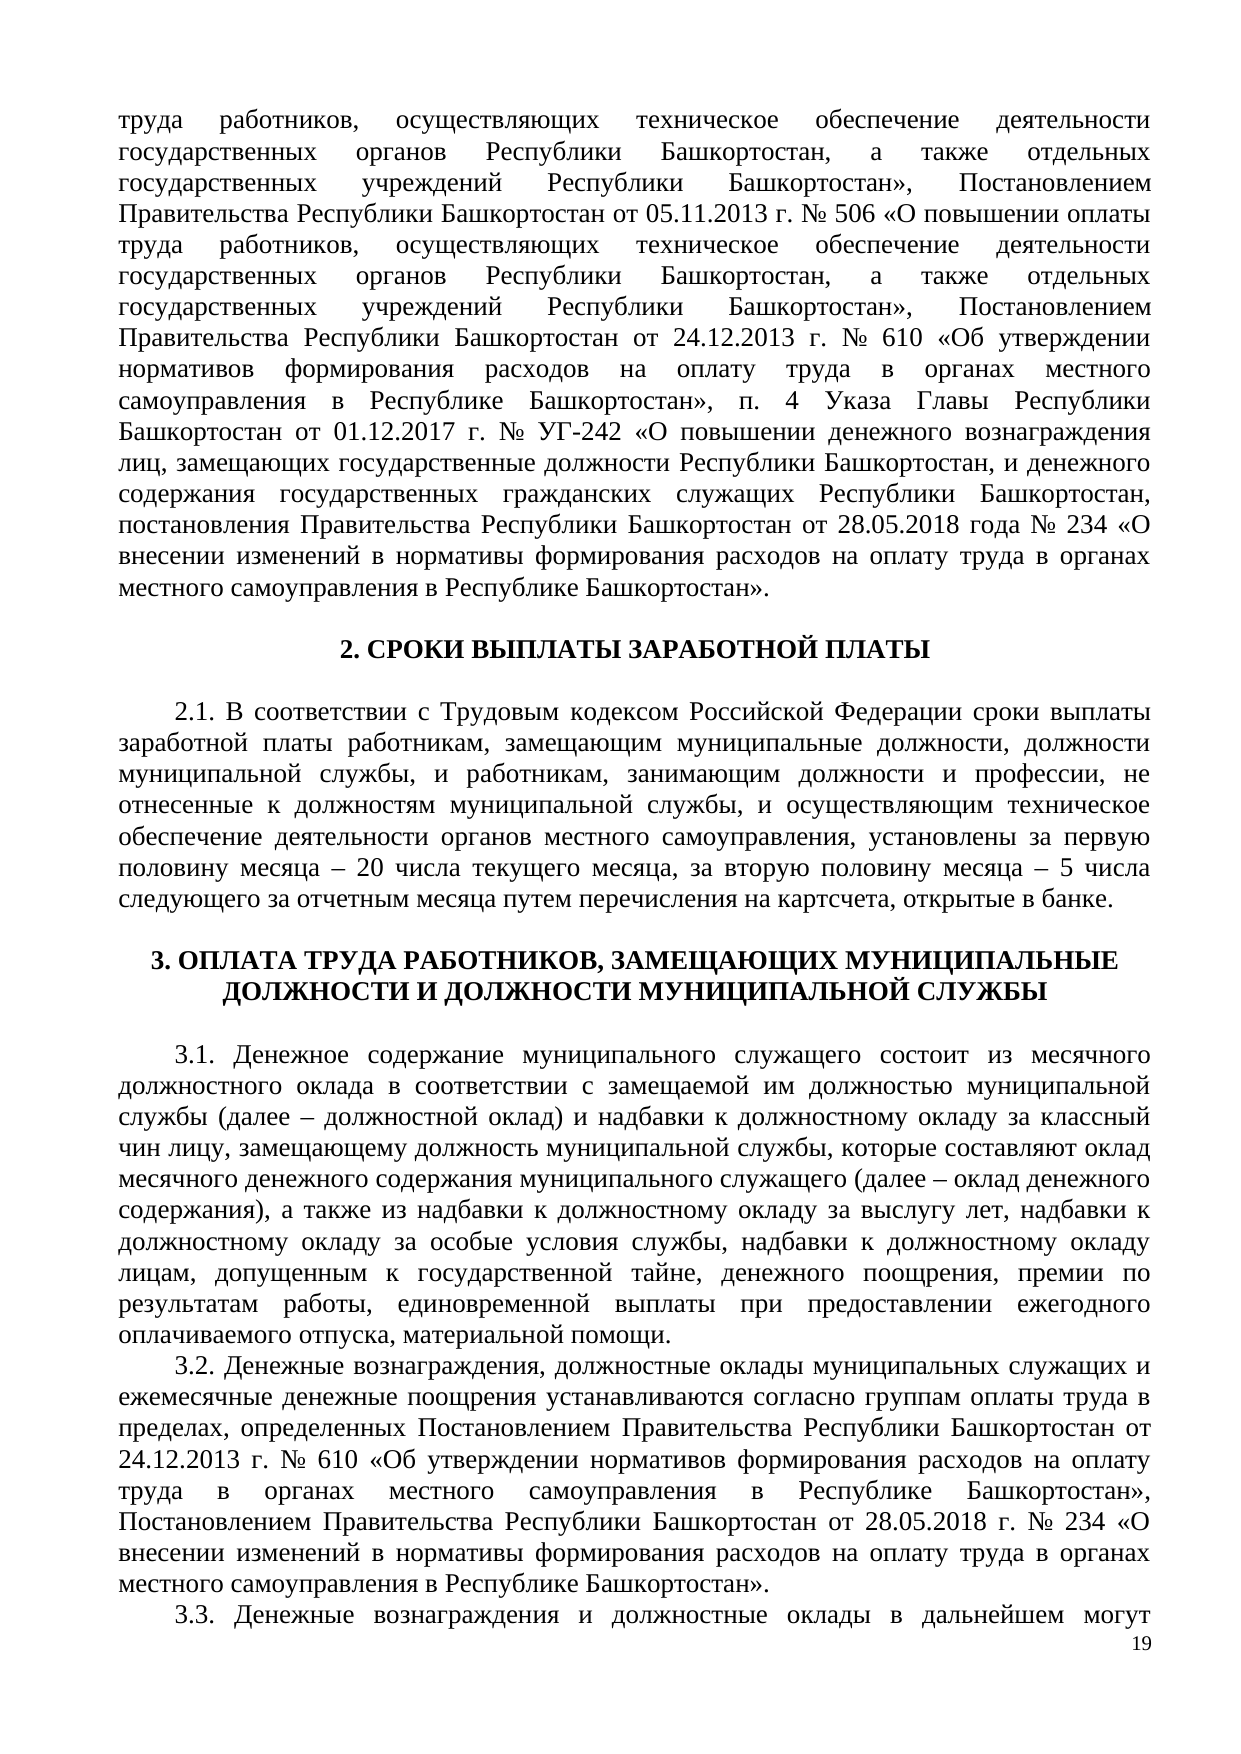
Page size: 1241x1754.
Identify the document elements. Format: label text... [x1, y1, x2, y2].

text 3. ОПЛАТА ТРУДА РАБОТНИКОВ, ЗАМЕЩАЮЩИХ МУНИЦИПАЛЬНЫЕ [118, 944, 1152, 976]
text 2. СРОКИ ВЫПЛАТЫ ЗАРАБОТНОЙ ПЛАТЫ [118, 633, 1152, 664]
text 3.1. Денежное содержание муниципального служащего состоит из месячного должностного оклада в соответствии с замещаемой им должностью муниципальной службы (далее – должностной оклад) и надбавки к должностному окладу за классный чин лицу, замещающему должность муниципальной службы, которые составляют оклад месячного денежного содержания муниципального служащего (далее – оклад денежного содержания), а также из надбавки к должностному окладу за выслугу лет, надбавки к должностному окладу за особые условия службы, надбавки к должностному окладу лицам, допущенным к государственной тайне, денежного поощрения, премии по результатам работы, единовременной выплаты при предоставлении ежегодного оплачиваемого отпуска, материальной помощи. [118, 1038, 1152, 1349]
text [118, 1598, 1152, 1629]
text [118, 103, 1152, 602]
text 2.1. В соответствии с Трудовым кодексом Российской Федерации сроки выплаты заработной платы работникам, замещающим муниципальные должности, должности муниципальной службы, и работникам, занимающим должности и профессии, не отнесенные к должностям муниципальной службы, и осуществляющим техническое обеспечение деятельности органов местного самоуправления, установлены за первую половину месяца – 20 числа текущего месяца, за вторую половину месяца – 5 числа следующего за отчетным месяца путем перечисления на картсчета, открытые в банке. [118, 695, 1152, 913]
text ДОЛЖНОСТИ И ДОЛЖНОСТИ МУНИЦИПАЛЬНОЙ СЛУЖБЫ [118, 976, 1152, 1007]
text 3.2. Денежные вознаграждения, должностные оклады муниципальных служащих и ежемесячные денежные поощрения устанавливаются согласно группам оплаты труда в пределах, определенных Постановлением Правительства Республики Башкортостан от 24.12.2013 г. № 610 «Об утверждении нормативов формирования расходов на оплату труда в органах местного самоуправления в Республике Башкортостан», Постановлением Правительства Республики Башкортостан от 28.05.2018 г. № 234 «О внесении изменений в нормативы формирования расходов на оплату труда в органах местного самоуправления в Республике Башкортостан». [118, 1349, 1152, 1598]
